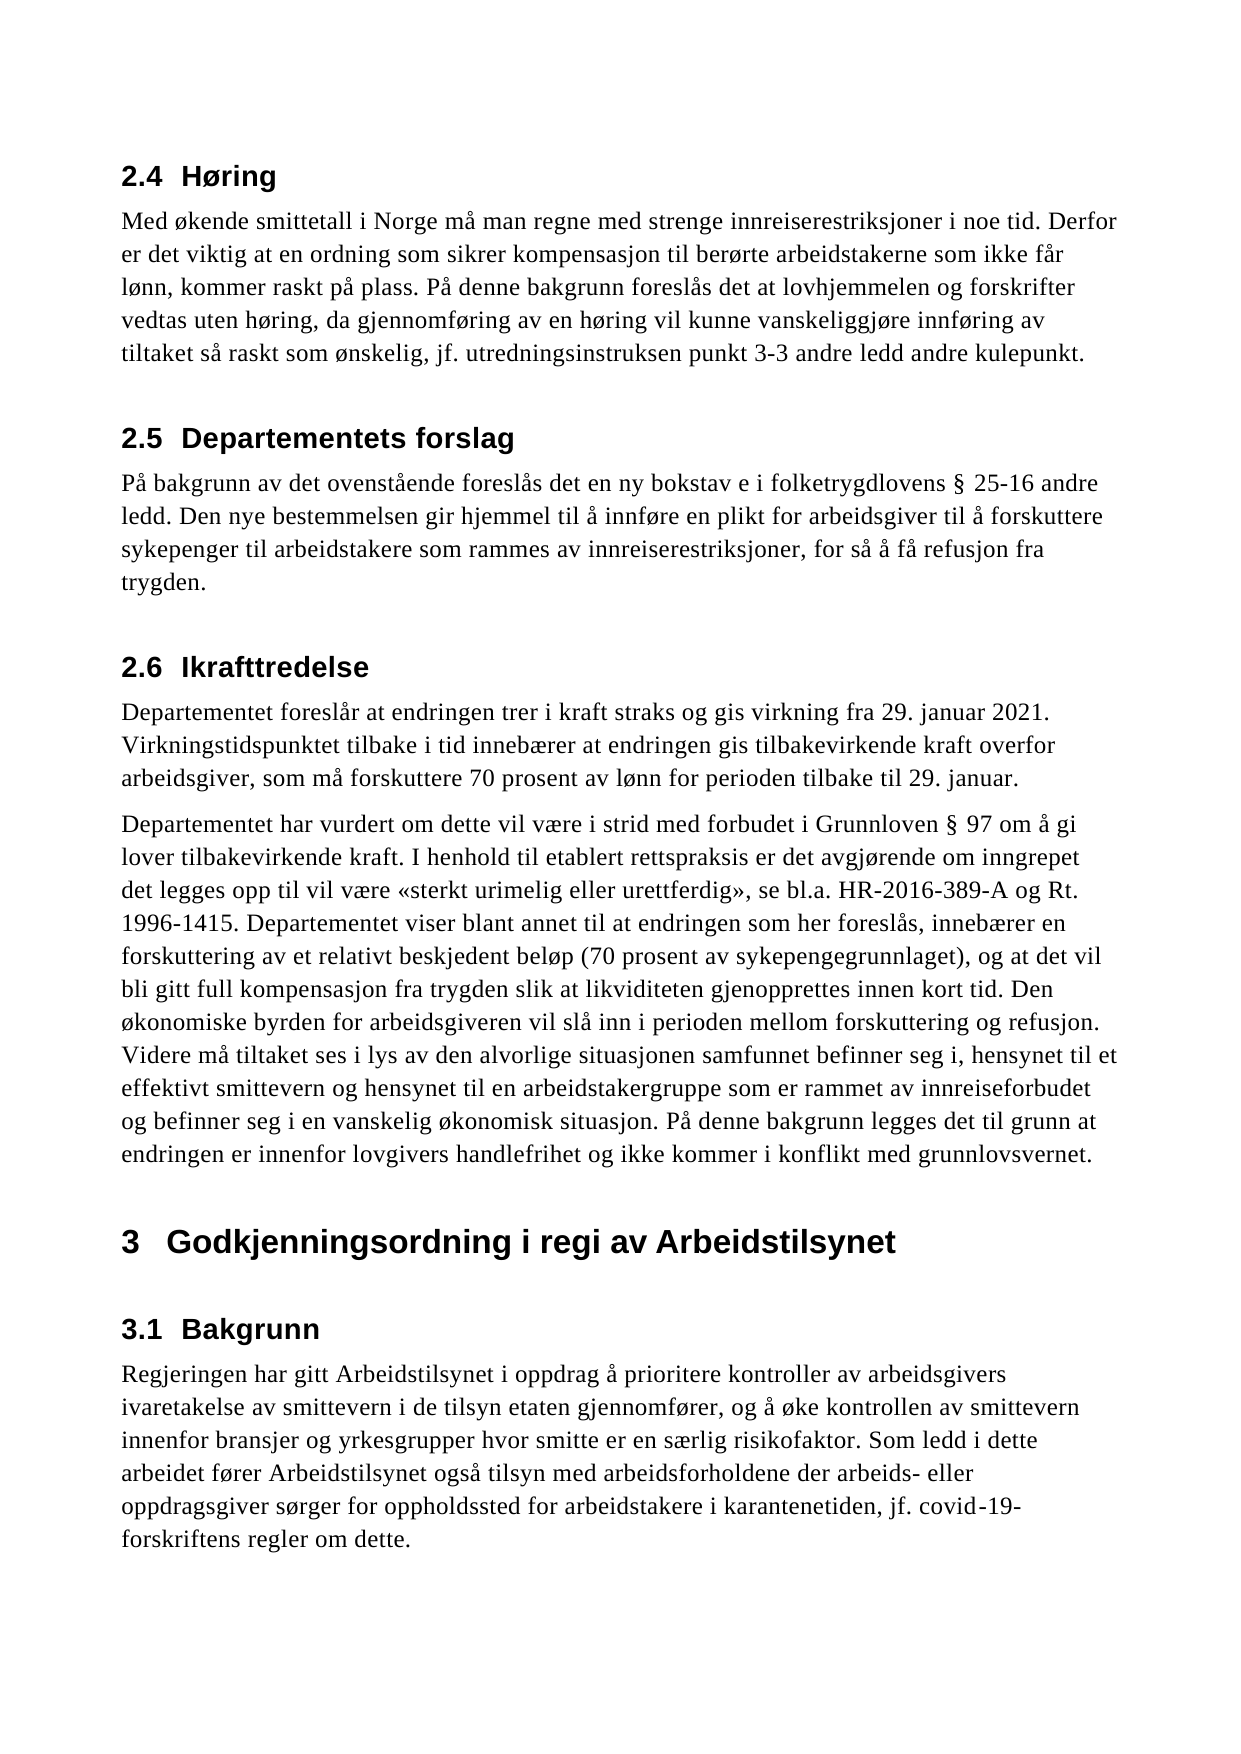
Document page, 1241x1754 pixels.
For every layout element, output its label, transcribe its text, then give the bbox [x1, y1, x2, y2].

subtitle Departementets forslag [121, 421, 1119, 455]
text Regjeringen har gitt Arbeidstilsynet i oppdrag å prioritere kontroller av arbeidsgivers ivaretakelse av smittevern i de tilsyn etaten gjennomfører, og å øke kontrollen av smittevern innenfor bransjer og yrkesgrupper hvor smitte er en særlig risikofaktor. Som ledd i dette arbeidet fører Arbeidstilsynet også tilsyn med arbeidsforholdene der arbeids- eller oppdragsgiver sørger for oppholdssted for arbeidstakere i karantenetiden, jf. covid-19-forskriftens regler om dette. [121, 1359, 1119, 1553]
text Departementet har vurdert om dette vil være i strid med forbudet i Grunnloven § 97 om å gi lover tilbakevirkende kraft. I henhold til etablert rettspraksis er det avgjørende om inngrepet det legges opp til vil være «sterkt urimelig eller urettferdig», se bl.a. HR-2016-389-A og Rt. 1996-1415. Departementet viser blant annet til at endringen som her foreslås, innebærer en forskuttering av et relativt beskjedent beløp (70 prosent av sykepengegrunnlaget), og at det vil bli gitt full kompensasjon fra trygden slik at likviditeten gjenopprettes innen kort tid. Den økonomiske byrden for arbeidsgiveren vil slå inn i perioden mellom forskuttering og refusjon. Videre må tiltaket ses i lys av den alvorlige situasjonen samfunnet befinner seg i, hensynet til et effektivt smittevern og hensynet til en arbeidstakergruppe som er rammet av innreiseforbudet og befinner seg i en vanskelig økonomisk situasjon. På denne bakgrunn legges det til grunn at endringen er innenfor lovgivers handlefrihet og ikke kommer i konflikt med grunnlovsvernet. [121, 809, 1119, 1168]
text På bakgrunn av det ovenstående foreslås det en ny bokstav e i folketrygdlovens § 25-16 andre ledd. Den nye bestemmelsen gir hjemmel til å innføre en plikt for arbeidsgiver til å forskuttere sykepenger til arbeidstakere som rammes av innreiserestriksjoner, for så å få refusjon fra trygden. [121, 468, 1119, 596]
subtitle Ikrafttredelse [121, 650, 1119, 684]
text Med økende smittetall i Norge må man regne med strenge innreiserestriksjoner i noe tid. Derfor er det viktig at en ordning som sikrer kompensasjon til berørte arbeidstakerne som ikke får lønn, kommer raskt på plass. På denne bakgrunn foreslås det at lovhjemmelen og forskrifter vedtas uten høring, da gjennomføring av en høring vil kunne vanskeliggjøre innføring av tiltaket så raskt som ønskelig, jf. utredningsinstruksen punkt 3-3 andre ledd andre kulepunkt. [121, 206, 1119, 367]
subtitle Bakgrunn [121, 1312, 1119, 1346]
subtitle Høring [121, 159, 1119, 193]
subtitle Godkjenningsordning i regi av Arbeidstilsynet [121, 1222, 1119, 1261]
text Departementet foreslår at endringen trer i kraft straks og gis virkning fra 29. januar 2021. Virkningstidspunktet tilbake i tid innebærer at endringen gis tilbakevirkende kraft overfor arbeidsgiver, som må forskuttere 70 prosent av lønn for perioden tilbake til 29. januar. [121, 697, 1119, 792]
